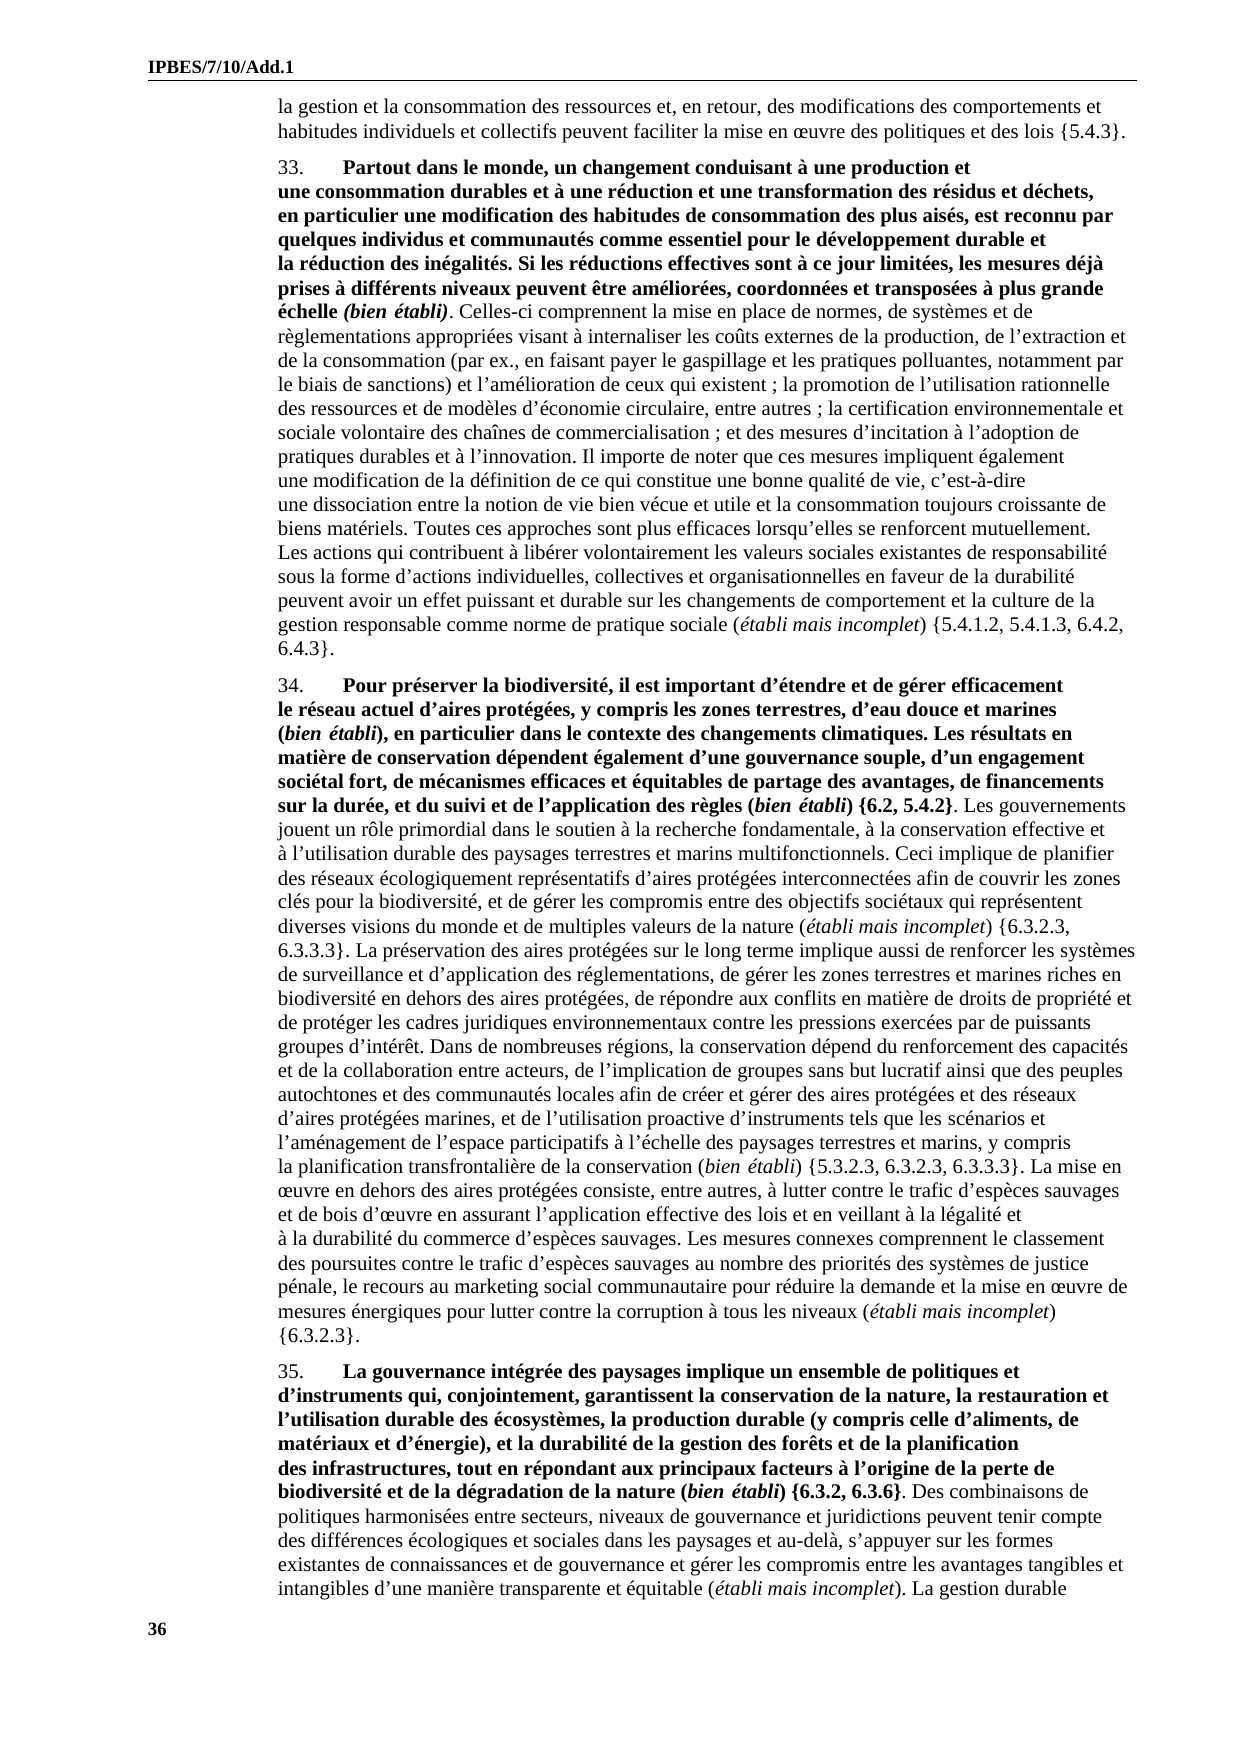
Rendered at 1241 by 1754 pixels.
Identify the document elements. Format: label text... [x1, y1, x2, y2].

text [278, 94, 1137, 143]
text 34. Pour préserver la biodiversité, il est important d’étendre et de gérer efficacement le réseau actuel d’aires protégées, y compris les zones terrestres, d’eau douce et marines (bien établi), en particulier dans le contexte des changements climatiques. Les résultats en matière de conservation dépendent également d’une gouvernance souple, d’un engagement sociétal fort, de mécanismes efficaces et équitables de partage des avantages, de financements sur la durée, et du suivi et de l’application des règles (bien établi) {6.2, 5.4.2}. Les gouvernements jouent un rôle primordial dans le soutien à la recherche fondamentale, à la conservation effective et à l’utilisation durable des paysages terrestres et marins multifonctionnels. Ceci implique de planifier des réseaux écologiquement représentatifs d’aires protégées interconnectées afin de couvrir les zones clés pour la biodiversité, et de gérer les compromis entre des objectifs sociétaux qui représentent diverses visions du monde et de multiples valeurs de la nature (établi mais incomplet) {6.3.2.3, 6.3.3.3}. La préservation des aires protégées sur le long terme implique aussi de renforcer les systèmes de surveillance et d’application des réglementations, de gérer les zones terrestres et marines riches en biodiversité en dehors des aires protégées, de répondre aux conflits en matière de droits de propriété et de protéger les cadres juridiques environnementaux contre les pressions exercées par de puissants groupes d’intérêt. Dans de nombreuses régions, la conservation dépend du renforcement des capacités et de la collaboration entre acteurs, de l’implication de groupes sans but lucratif ainsi que des peuples autochtones et des communautés locales afin de créer et gérer des aires protégées et des réseaux d’aires protégées marines, et de l’utilisation proactive d’instruments tels que les scénarios et l’aménagement de l’espace participatifs à l’échelle des paysages terrestres et marins, y compris la planification transfrontalière de la conservation (bien établi) {5.3.2.3, 6.3.2.3, 6.3.3.3}. La mise en œuvre en dehors des aires protégées consiste, entre autres, à lutter contre le trafic d’espèces sauvages et de bois d’œuvre en assurant l’application effective des lois et en veillant à la légalité et à la durabilité du commerce d’espèces sauvages. Les mesures connexes comprennent le classement des poursuites contre le trafic d’espèces sauvages au nombre des priorités des systèmes de justice pénale, le recours au marketing social communautaire pour réduire la demande et la mise en œuvre de mesures énergiques pour lutter contre la corruption à tous les niveaux (établi mais incomplet) {6.3.2.3}. [278, 673, 1137, 1347]
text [278, 1359, 1137, 1600]
text 33. Partout dans le monde, un changement conduisant à une production et une consommation durables et à une réduction et une transformation des résidus et déchets, en particulier une modification des habitudes de consommation des plus aisés, est reconnu par quelques individus et communautés comme essentiel pour le développement durable et la réduction des inégalités. Si les réductions effectives sont à ce jour limitées, les mesures déjà prises à différents niveaux peuvent être améliorées, coordonnées et transposées à plus grande échelle (bien établi). Celles-ci comprennent la mise en place de normes, de systèmes et de règlementations appropriées visant à internaliser les coûts externes de la production, de l’extraction et de la consommation (par ex., en faisant payer le gaspillage et les pratiques polluantes, notamment par le biais de sanctions) et l’amélioration de ceux qui existent ; la promotion de l’utilisation rationnelle des ressources et de modèles d’économie circulaire, entre autres ; la certification environnementale et sociale volontaire des chaînes de commercialisation ; et des mesures d’incitation à l’adoption de pratiques durables et à l’innovation. Il importe de noter que ces mesures impliquent également une modification de la définition de ce qui constitue une bonne qualité de vie, c’est-à-dire une dissociation entre la notion de vie bien vécue et utile et la consommation toujours croissante de biens matériels. Toutes ces approches sont plus efficaces lorsqu’elles se renforcent mutuellement. Les actions qui contribuent à libérer volontairement les valeurs sociales existantes de responsabilité sous la forme d’actions individuelles, collectives et organisationnelles en faveur de la durabilité peuvent avoir un effet puissant et durable sur les changements de comportement et la culture de la gestion responsable comme norme de pratique sociale (établi mais incomplet) {5.4.1.2, 5.4.1.3, 6.4.2, 6.4.3}. [278, 155, 1137, 660]
